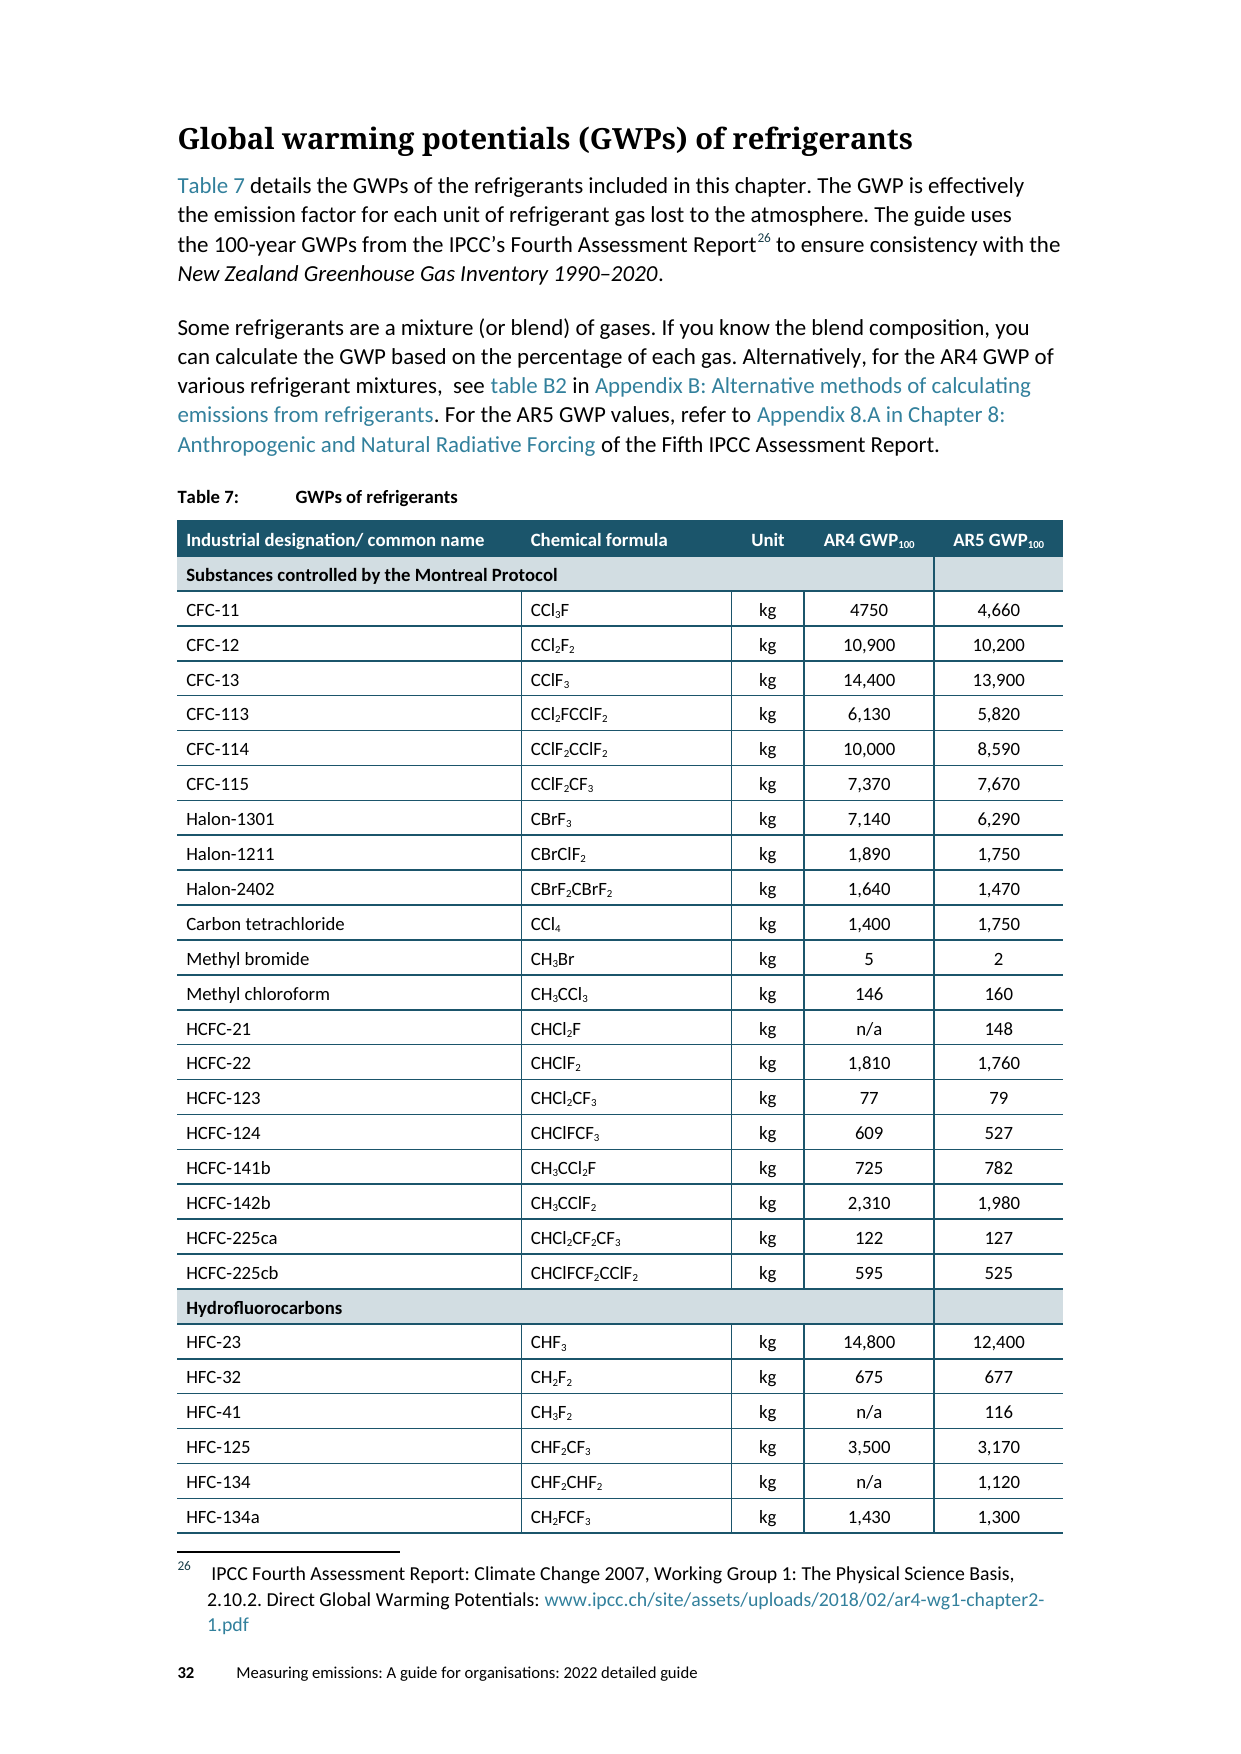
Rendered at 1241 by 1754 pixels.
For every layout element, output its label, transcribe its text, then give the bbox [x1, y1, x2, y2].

table_cell kg [732, 976, 803, 1009]
table_cell CCl2F2 [522, 627, 731, 660]
table_cell 5 [805, 941, 933, 974]
table_cell kg [732, 731, 803, 764]
table_cell 7,140 [805, 801, 933, 834]
table_cell CBrClF2 [522, 836, 731, 869]
table_cell 1,890 [805, 836, 933, 869]
table_cell 1,810 [805, 1045, 933, 1079]
table_cell kg [732, 696, 803, 730]
table_cell HCFC-142b [177, 1185, 521, 1218]
table_cell 160 [935, 976, 1063, 1009]
table_cell kg [732, 1429, 803, 1462]
subtitle Global warming potentials (GWPs) of refrigerants [177, 118, 1063, 158]
table_cell 13,900 [935, 662, 1063, 695]
table_cell 14,400 [805, 662, 933, 695]
table_cell 7,370 [805, 766, 933, 799]
table_cell 10,200 [935, 627, 1063, 660]
table_cell kg [732, 801, 803, 834]
table_cell 1,400 [805, 906, 933, 939]
table_cell HCFC-225cb [177, 1255, 521, 1288]
table_header Chemical formula [522, 522, 731, 555]
table_cell 12,400 [935, 1325, 1063, 1358]
table_cell 7,670 [935, 766, 1063, 799]
table_cell kg [732, 627, 803, 660]
table_cell CHF2CF3 [522, 1429, 731, 1462]
table_cell 148 [935, 1011, 1063, 1044]
table_cell CHClFCF2CClF2 [522, 1255, 731, 1288]
table_cell 8,590 [935, 731, 1063, 764]
table_cell kg [732, 1255, 803, 1288]
table_cell kg [732, 1011, 803, 1044]
table_cell CH2FCF3 [522, 1499, 731, 1532]
table_cell 127 [935, 1220, 1063, 1253]
table_cell kg [732, 1220, 803, 1253]
text Some refrigerants are a mixture (or blend) of gases. If you know the blend composition, you can calculate the GWP based on the percentage of each gas. Alternatively, for the AR4 GWP of various refrigerant mixtures, see table B2 in Appendix B: Alternative methods of calculating emissions from refrigerants. For the AR5 GWP values, refer to Appendix 8.A in Chapter 8: Anthropogenic and Natural Radiative Forcing of the Fifth IPCC Assessment Report. [177, 312, 1063, 458]
table_cell 4,660 [935, 592, 1063, 625]
table_cell CCl2FCClF2 [522, 696, 731, 730]
table_cell CClF3 [522, 662, 731, 695]
table_cell CH3CCl2F [522, 1150, 731, 1183]
table_cell 1,120 [935, 1464, 1063, 1497]
table_cell CHCl2F [522, 1011, 731, 1044]
table_cell 1,640 [805, 871, 933, 904]
table_cell [935, 1290, 1063, 1323]
table_cell CBrF2CBrF2 [522, 871, 731, 904]
table_cell CHCl2CF2CF3 [522, 1220, 731, 1253]
table_cell CHClF2 [522, 1045, 731, 1079]
table_cell 595 [805, 1255, 933, 1288]
table_cell 1,300 [935, 1499, 1063, 1532]
table_cell Halon-1211 [177, 836, 521, 869]
table_cell CFC-13 [177, 662, 521, 695]
table_cell 146 [805, 976, 933, 1009]
table_cell [935, 557, 1063, 590]
table_cell 725 [805, 1150, 933, 1183]
table_cell CHF2CHF2 [522, 1464, 731, 1497]
table_cell CHClFCF3 [522, 1115, 731, 1148]
table_cell 2,310 [805, 1185, 933, 1218]
table_cell 3,170 [935, 1429, 1063, 1462]
table_cell Halon-1301 [177, 801, 521, 834]
table_cell kg [732, 871, 803, 904]
table_cell 14,800 [805, 1325, 933, 1358]
table_cell 3,500 [805, 1429, 933, 1462]
table_cell CFC-12 [177, 627, 521, 660]
table_cell 1,980 [935, 1185, 1063, 1218]
table_cell Methyl bromide [177, 941, 521, 974]
table_cell HFC-23 [177, 1325, 521, 1358]
table_cell 5,820 [935, 696, 1063, 730]
table_cell CCl3F [522, 592, 731, 625]
table_cell HFC-32 [177, 1360, 521, 1393]
table_header Unit [732, 522, 803, 555]
table_header AR5 GWP100 [935, 522, 1063, 555]
table_cell kg [732, 1394, 803, 1428]
table_cell HCFC-225ca [177, 1220, 521, 1253]
table_cell 10,000 [805, 731, 933, 764]
table_cell HCFC-141b [177, 1150, 521, 1183]
table_cell 1,430 [805, 1499, 933, 1532]
table_cell CHF3 [522, 1325, 731, 1358]
table_cell CH3CCl3 [522, 976, 731, 1009]
table_cell CH2F2 [522, 1360, 731, 1393]
table_cell HFC-41 [177, 1394, 521, 1428]
table_cell 4750 [805, 592, 933, 625]
table_cell 525 [935, 1255, 1063, 1288]
table_cell 2 [935, 941, 1063, 974]
table_cell CClF2CF3 [522, 766, 731, 799]
table_cell kg [732, 1185, 803, 1218]
table_header AR4 GWP100 [805, 522, 933, 555]
table_cell kg [732, 941, 803, 974]
table_cell Carbon tetrachloride [177, 906, 521, 939]
table_cell 677 [935, 1360, 1063, 1393]
table_header Industrial designation/ common name [177, 522, 521, 555]
subtitle Table 7: GWPs of refrigerants [177, 483, 1063, 508]
table_cell CH3F2 [522, 1394, 731, 1428]
table_cell CH3Br [522, 941, 731, 974]
table_cell kg [732, 592, 803, 625]
table_cell n/a [805, 1394, 933, 1428]
table_cell kg [732, 906, 803, 939]
table_cell 1,750 [935, 906, 1063, 939]
table_cell kg [732, 662, 803, 695]
table_cell n/a [805, 1011, 933, 1044]
table_cell Substances controlled by the Montreal Protocol [177, 557, 933, 590]
table_cell 6,130 [805, 696, 933, 730]
table_cell 6,290 [935, 801, 1063, 834]
table_cell 79 [935, 1080, 1063, 1113]
table_cell CClF2CClF2 [522, 731, 731, 764]
table_cell 782 [935, 1150, 1063, 1183]
table_cell kg [732, 1045, 803, 1079]
table_cell 609 [805, 1115, 933, 1148]
table_cell HFC-134 [177, 1464, 521, 1497]
table_cell kg [732, 1115, 803, 1148]
table_cell 1,470 [935, 871, 1063, 904]
table_cell CHCl2CF3 [522, 1080, 731, 1113]
table_cell 116 [935, 1394, 1063, 1428]
table_cell kg [732, 1150, 803, 1183]
text Table 7 details the GWPs of the refrigerants included in this chapter. The GWP is effectively the emission factor for each unit of refrigerant gas lost to the atmosphere. The guide uses the 100-year GWPs from the IPCC’s Fourth Assessment Report to ensure consistency with the New Zealand Greenhouse Gas Inventory 1990–2020. [177, 170, 1063, 287]
table_cell HFC-125 [177, 1429, 521, 1462]
table_cell CFC-115 [177, 766, 521, 799]
table_cell Hydrofluorocarbons [177, 1290, 933, 1323]
table_cell HFC-134a [177, 1499, 521, 1532]
table_cell 675 [805, 1360, 933, 1393]
table_cell CFC-114 [177, 731, 521, 764]
table_cell kg [732, 836, 803, 869]
table_cell Halon-2402 [177, 871, 521, 904]
table_cell CFC-113 [177, 696, 521, 730]
table_cell CFC-11 [177, 592, 521, 625]
table_cell HCFC-123 [177, 1080, 521, 1113]
table_cell HCFC-21 [177, 1011, 521, 1044]
table_cell Methyl chloroform [177, 976, 521, 1009]
table_cell kg [732, 1499, 803, 1532]
table_cell kg [732, 1464, 803, 1497]
table_cell 122 [805, 1220, 933, 1253]
table_cell 10,900 [805, 627, 933, 660]
table_cell n/a [805, 1464, 933, 1497]
table_cell 527 [935, 1115, 1063, 1148]
table_cell 1,760 [935, 1045, 1063, 1079]
table_cell CBrF3 [522, 801, 731, 834]
table_cell CCl4 [522, 906, 731, 939]
table_cell HCFC-124 [177, 1115, 521, 1148]
table_cell kg [732, 1360, 803, 1393]
table_cell HCFC-22 [177, 1045, 521, 1079]
table_cell 1,750 [935, 836, 1063, 869]
table_cell 77 [805, 1080, 933, 1113]
table_cell kg [732, 766, 803, 799]
table_cell kg [732, 1325, 803, 1358]
table_cell CH3CClF2 [522, 1185, 731, 1218]
table_cell kg [732, 1080, 803, 1113]
